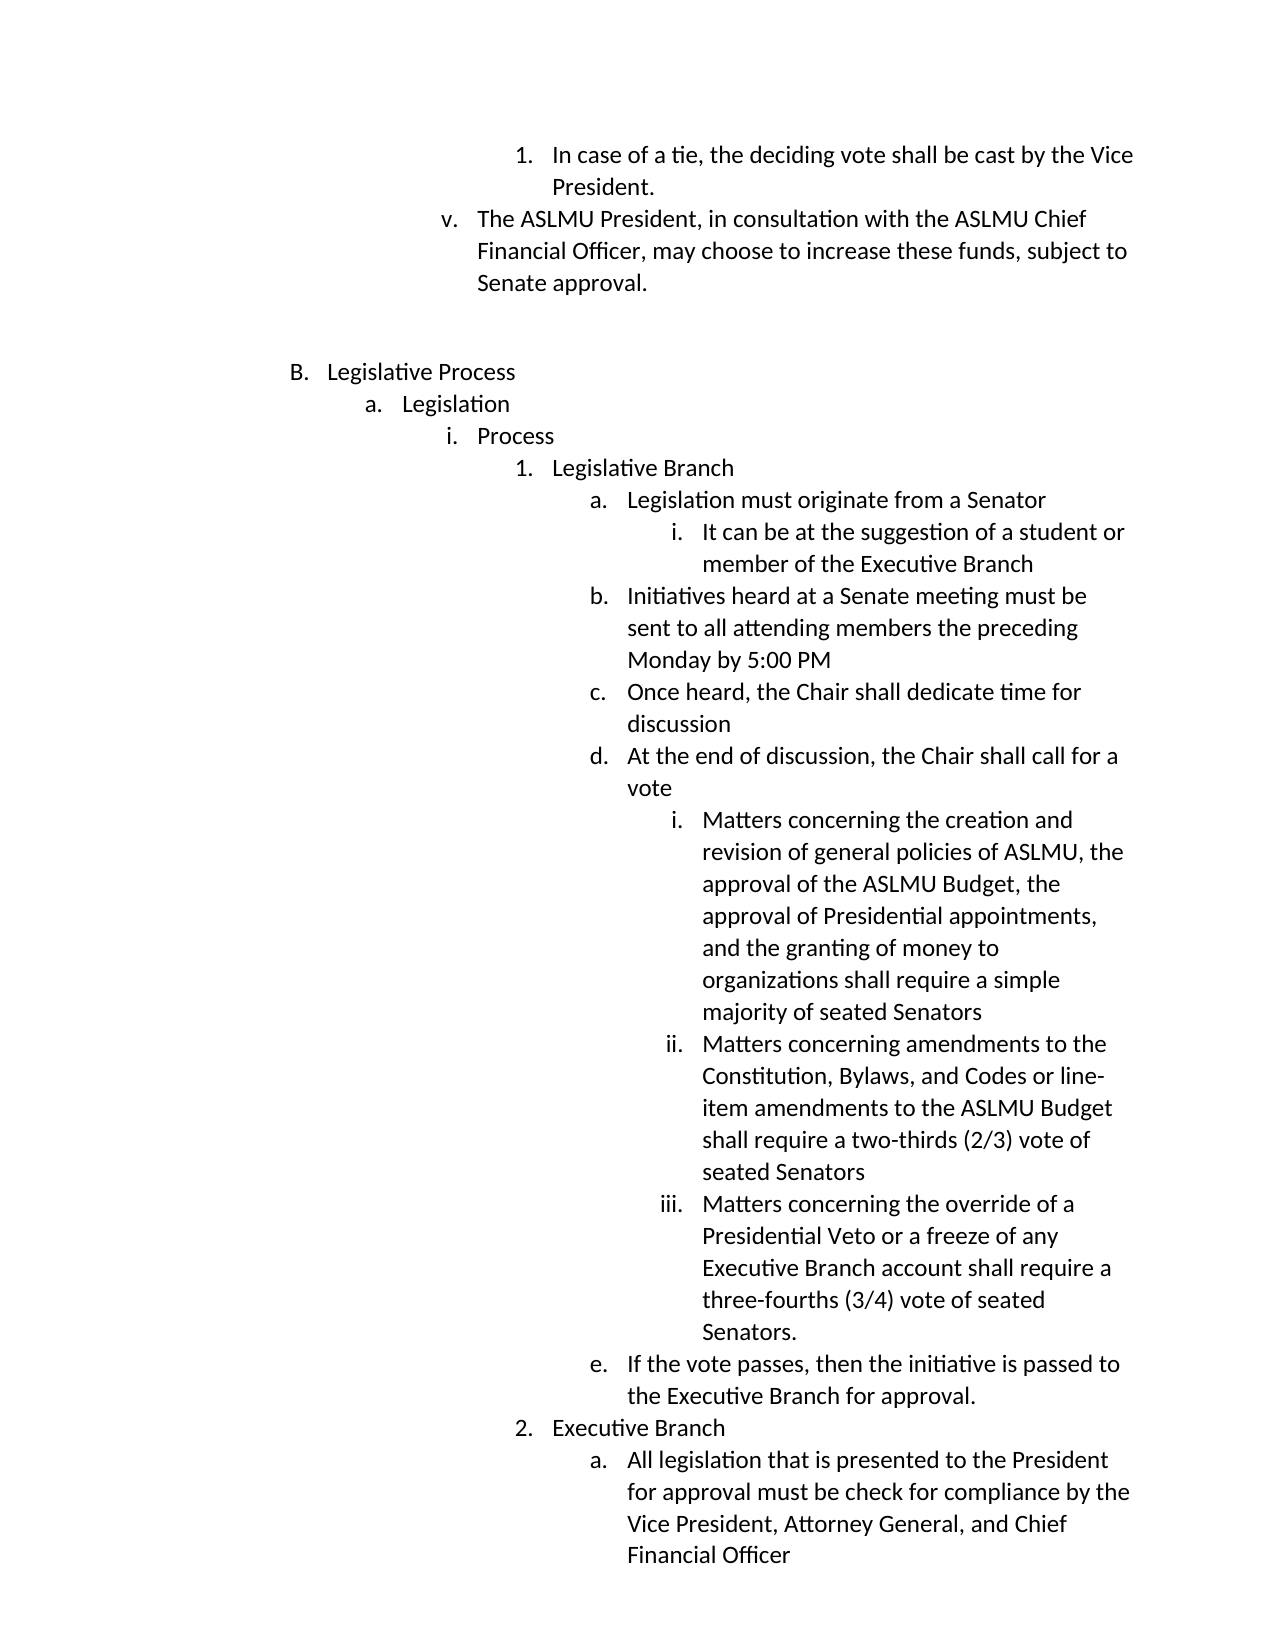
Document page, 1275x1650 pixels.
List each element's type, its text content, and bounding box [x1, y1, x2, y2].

list The ASLMU President, in consultation with the ASLMU Chief Financial Officer, may choose to increase these funds, subject to Senate approval. [458, 203, 1135, 298]
list All legislation that is presented to the President for approval must be check for compliance by the Vice President, Attorney General, and Chief Financial Officer [589, 1444, 1135, 1570]
list Matters concerning the override of a Presidential Veto or a freeze of any Executive Branch account shall require a three-fourths (3/4) vote of seated Senators. [683, 1188, 1135, 1346]
list Once heard, the Chair shall dedicate time for discussion [589, 676, 1135, 739]
list Matters concerning the creation and revision of general policies of ASLMU, the approval of the ASLMU Budget, the approval of Presidential appointments, and the granting of money to organizations shall require a simple majority of seated Senators [683, 804, 1135, 1027]
list Process [458, 420, 1135, 451]
list If the vote passes, then the initiative is passed to the Executive Branch for approval. [589, 1348, 1135, 1410]
list Executive Branch [514, 1412, 1135, 1442]
list Initiatives heard at a Senate meeting must be sent to all attending members the preceding Monday by 5:00 PM [589, 580, 1135, 675]
list At the end of discussion, the Chair shall call for a vote [589, 740, 1135, 803]
list In case of a tie, the deciding vote shall be cast by the Vice President. [514, 139, 1135, 202]
list Legislative Branch [514, 452, 1135, 483]
list Legislation must originate from a Senator [589, 484, 1135, 515]
list Matters concerning amendments to the Constitution, Bylaws, and Codes or line-item amendments to the ASLMU Budget shall require a two-thirds (2/3) vote of seated Senators [683, 1028, 1135, 1186]
list It can be at the suggestion of a student or member of the Executive Branch [683, 516, 1135, 579]
list Legislative Process [289, 356, 1135, 387]
list Legislation [364, 388, 1135, 419]
